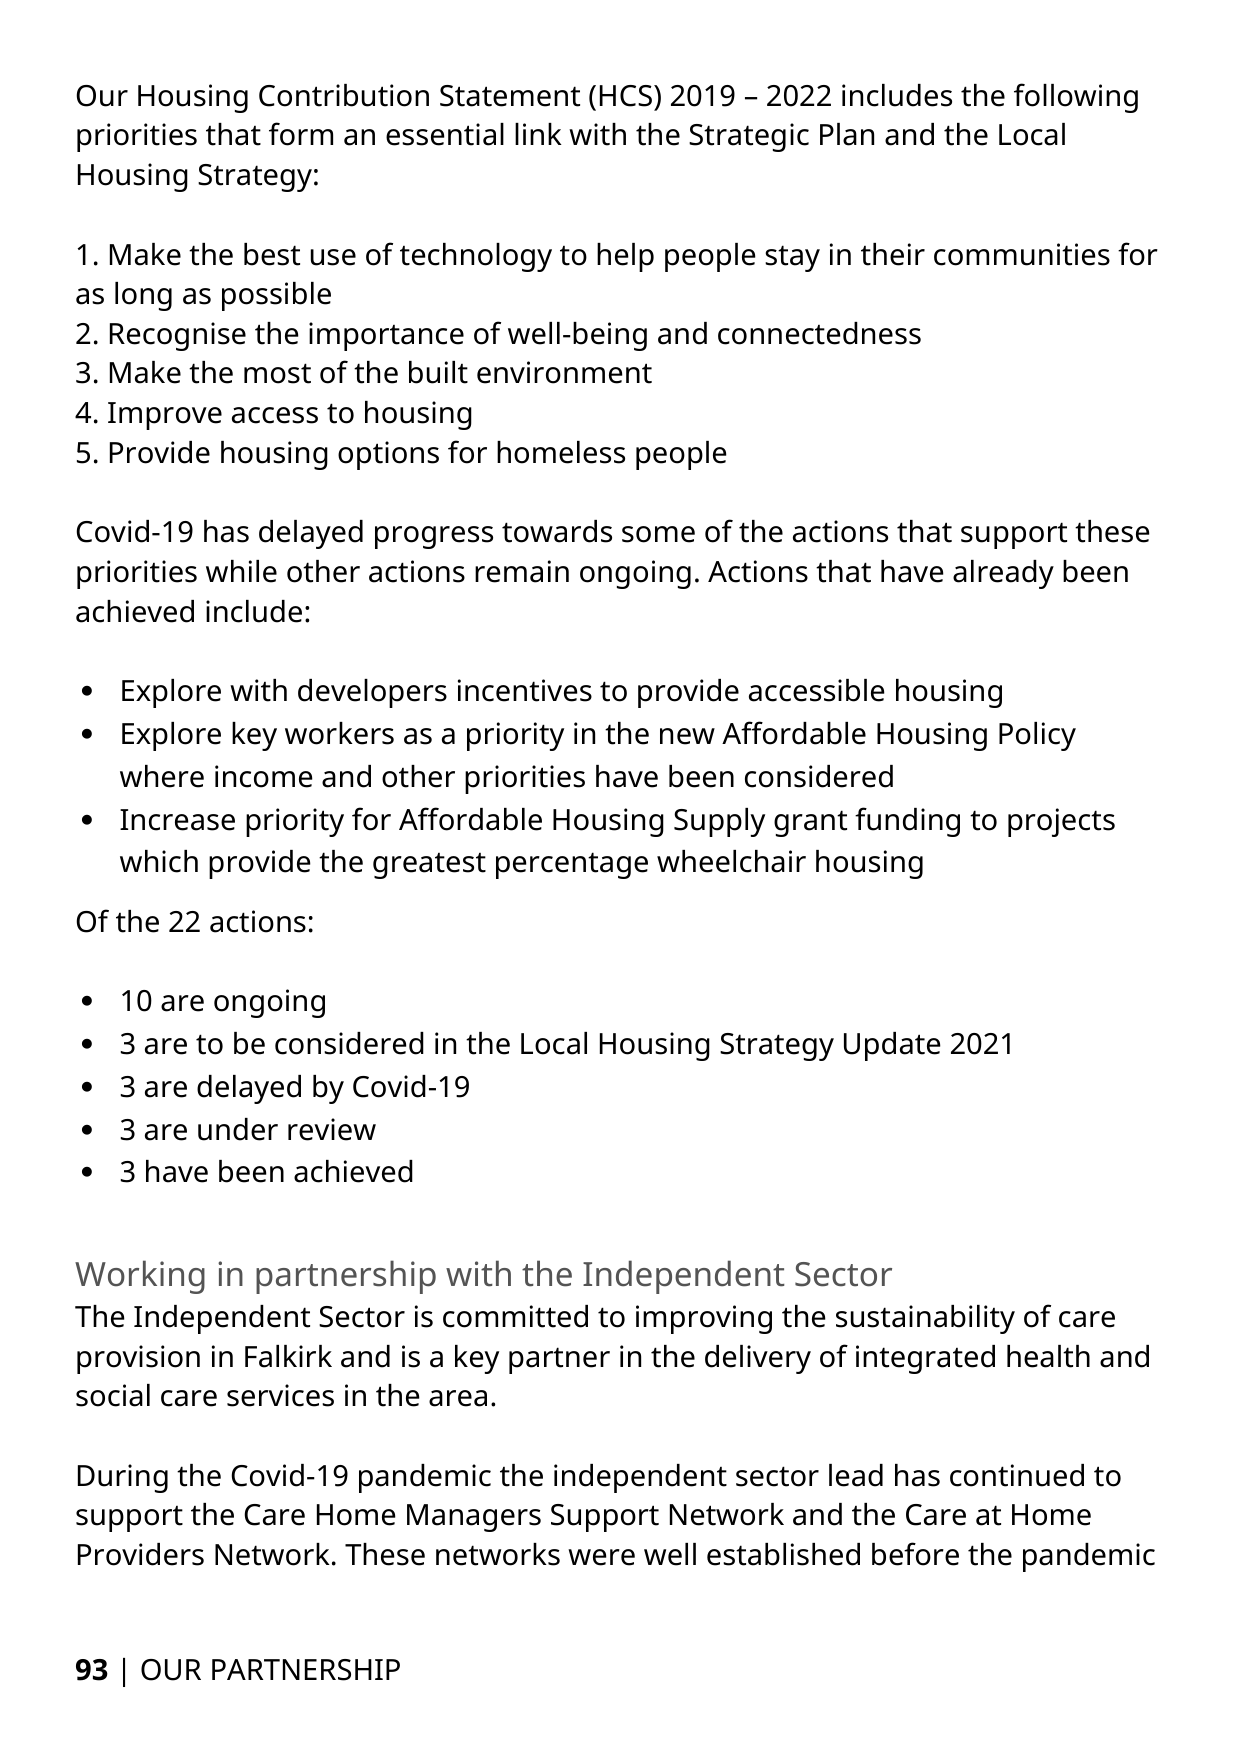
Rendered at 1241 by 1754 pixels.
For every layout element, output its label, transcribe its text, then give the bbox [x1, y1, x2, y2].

text 2. Recognise the importance of well-being and connectedness [75, 313, 1165, 353]
text 3. Make the most of the built environment [75, 353, 1165, 392]
text 5. Provide housing options for homeless people [75, 432, 1165, 472]
list 3 are under review [82, 1109, 1165, 1148]
subtitle Working in partnership with the Independent Sector [75, 1251, 1165, 1296]
text Covid-19 has delayed progress towards some of the actions that support these priorities while other actions remain ongoing. Actions that have already been achieved include: [75, 512, 1165, 631]
list Explore with developers incentives to provide accessible housing [82, 670, 1165, 710]
list 3 are delayed by Covid-19 [82, 1066, 1165, 1106]
list Increase priority for Affordable Housing Supply grant funding to projects which provide the greatest percentage wheelchair housing [82, 799, 1165, 881]
list Explore key workers as a priority in the new Affordable Housing Policy where income and other priorities have been considered [82, 713, 1165, 796]
text Of the 22 actions: [75, 901, 1165, 941]
list 3 are to be considered in the Local Housing Strategy Update 2021 [82, 1023, 1165, 1063]
text The Independent Sector is committed to improving the sustainability of care provision in Falkirk and is a key partner in the delivery of integrated health and social care services in the area. [75, 1296, 1165, 1415]
text 1. Make the best use of technology to help people stay in their communities for as long as possible [75, 234, 1165, 313]
list 10 are ongoing [82, 980, 1165, 1020]
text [75, 1455, 1165, 1574]
list 3 have been achieved [82, 1152, 1165, 1191]
text 4. Improve access to housing [75, 392, 1165, 432]
text Our Housing Contribution Statement (HCS) 2019 – 2022 includes the following priorities that form an essential link with the Strategic Plan and the Local Housing Strategy: [75, 75, 1165, 194]
